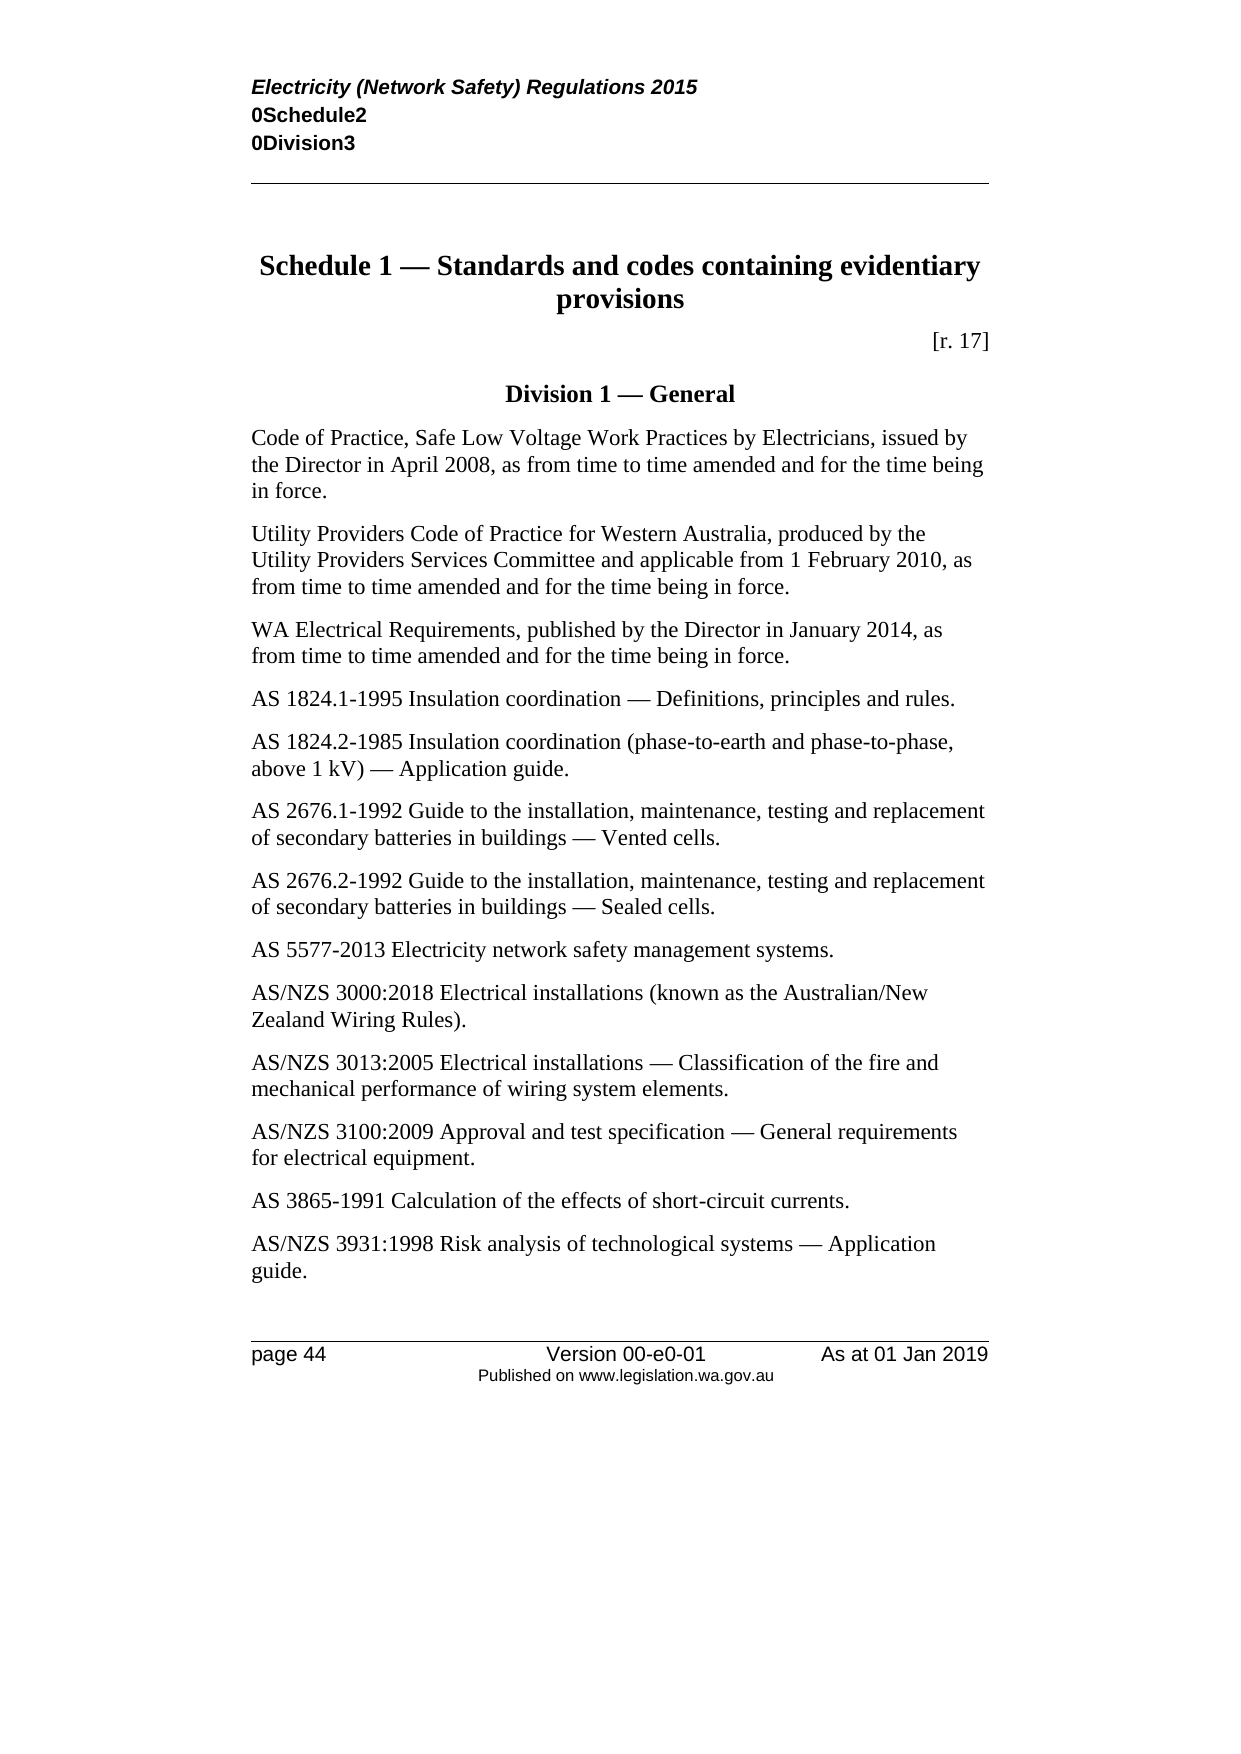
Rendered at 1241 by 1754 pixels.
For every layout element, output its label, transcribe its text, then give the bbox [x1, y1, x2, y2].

subtitle Division 1 — General [251, 379, 989, 408]
text AS 2676.2-1992 Guide to the installation, maintenance, testing and replacement of secondary batteries in buildings — Sealed cells. [251, 867, 989, 920]
text AS 2676.1-1992 Guide to the installation, maintenance, testing and replacement of secondary batteries in buildings — Vented cells. [251, 798, 989, 850]
text AS 1824.2-1985 Insulation coordination (phase-to-earth and phase-to-phase, above 1 kV) — Application guide. [251, 728, 989, 781]
text Utility Providers Code of Practice for , produced by the Utility Providers Services Committee and applicable from 1 February 2010, as from time to time amended and for the time being in force. [251, 520, 989, 599]
text WA Electrical Requirements, published by the Director in January 2014, as from time to time amended and for the time being in force. [251, 616, 989, 668]
text Code of Practice, Safe Low Voltage Work Practices by Electricians, issued by the Director in April 2008, as from time to time amended and for the time being in force. [251, 424, 989, 503]
text AS 5577-2013 Electricity network safety management systems. [251, 936, 989, 963]
text [r. 17] [251, 328, 989, 354]
text AS/NZS 3931:1998 Risk analysis of technological systems — Application guide. [251, 1231, 989, 1283]
text AS 3865-1991 Calculation of the effects of short-circuit currents. [251, 1187, 989, 1214]
text AS/NZS 3013:2005 Electrical installations — Classification of the fire and mechanical performance of wiring system elements. [251, 1049, 989, 1101]
text AS/NZS 3000:2018 Electrical installations (known as the Australian/New Zealand Wiring Rules). [251, 979, 989, 1032]
text AS/NZS 3100:2009 Approval and test specification — General requirements for electrical equipment. [251, 1118, 989, 1171]
text AS 1824.1-1995 Insulation coordination — Definitions, principles and rules. [251, 685, 989, 712]
subtitle Schedule 1 — Standards and codes containing evidentiary provisions [251, 248, 989, 315]
